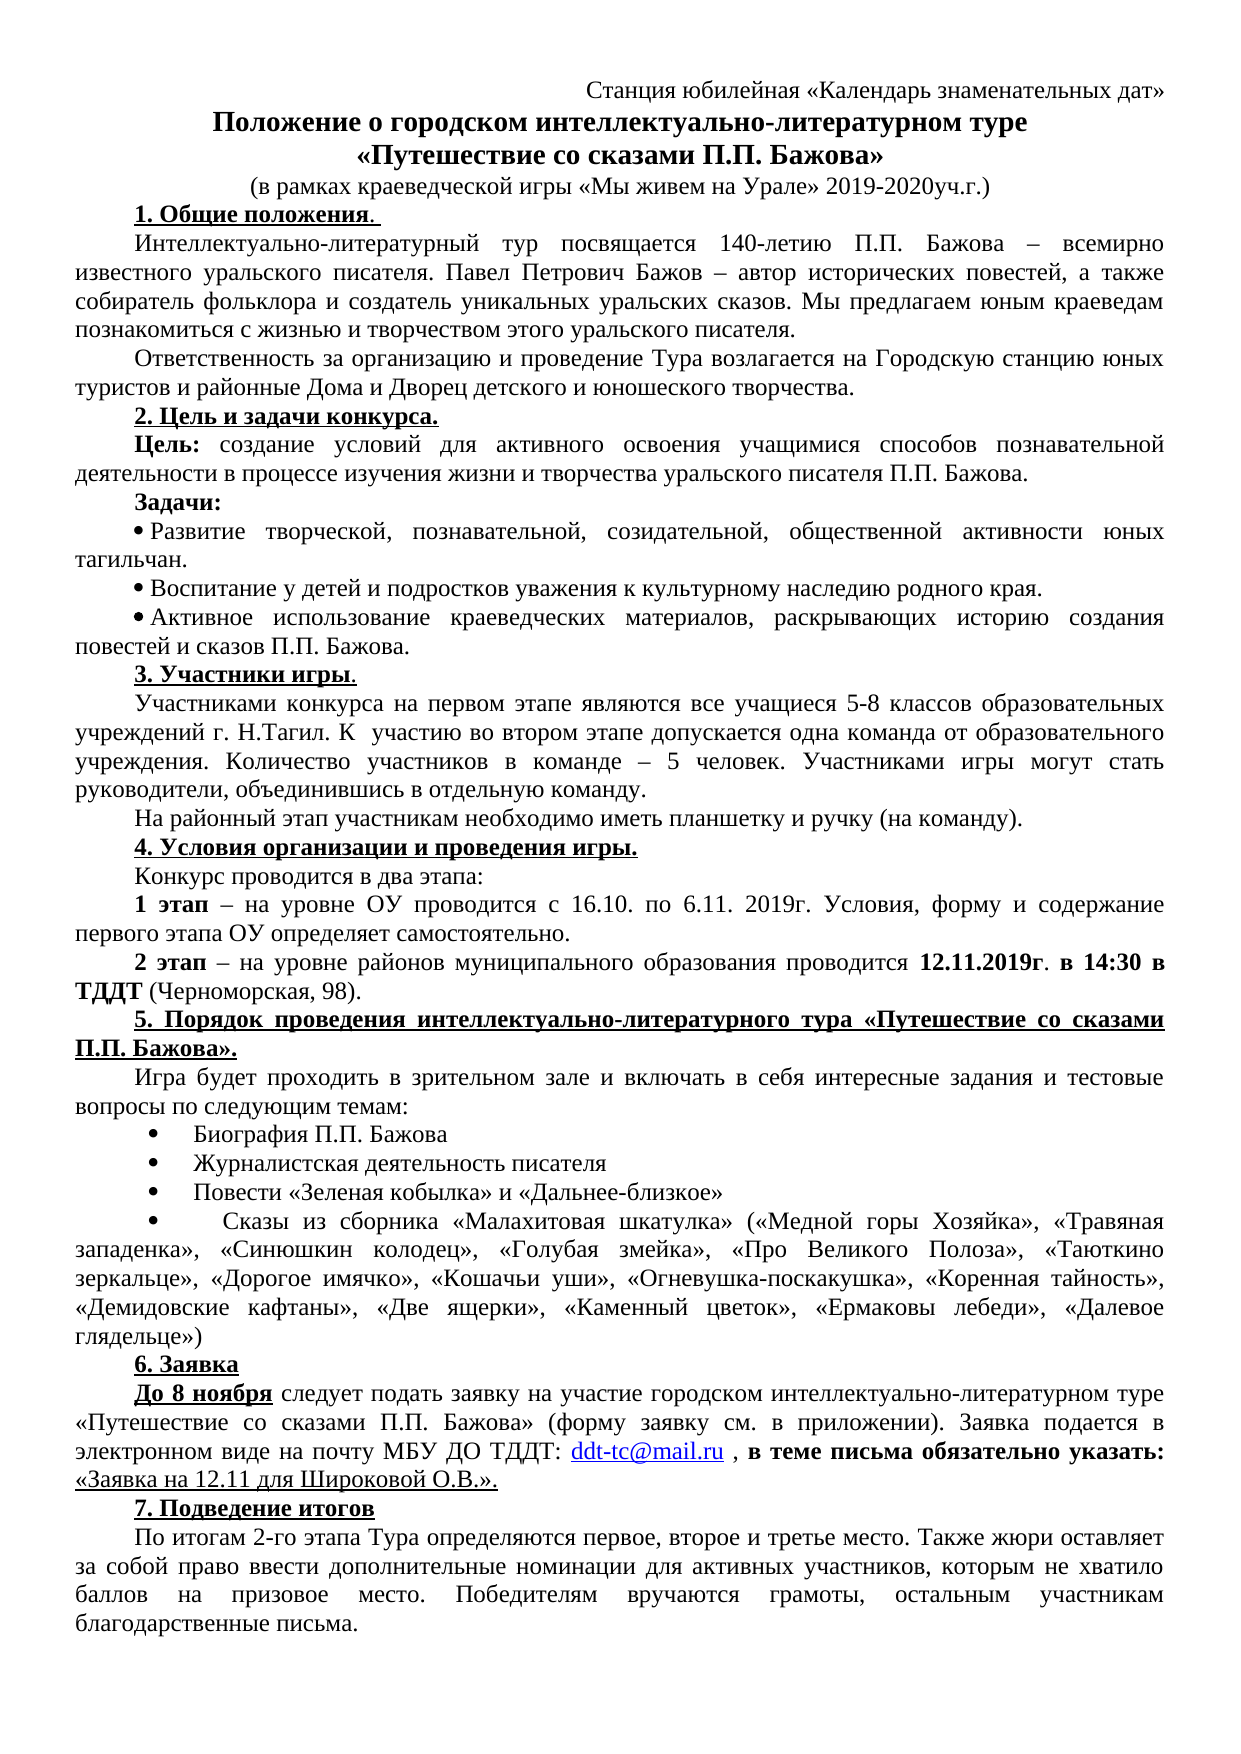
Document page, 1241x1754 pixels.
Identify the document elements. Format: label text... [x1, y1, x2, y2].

text Ответственность за организацию и проведение Тура возлагается на Городскую станцию юных туристов и районные Дома и Дворец детского и юношеского творчества. [75, 343, 1165, 401]
list Повести «Зеленая кобылка» и «Дальнее-близкое» [149, 1177, 1165, 1206]
text Участниками конкурса на первом этапе являются все учащиеся 5-8 классов образовательных учреждений г. Н.Тагил. К участию во втором этапе допускается одна команда от образовательного учреждения. Количество участников в команде – 5 человек. Участниками игры могут стать руководители, объединившись в отдельную команду. [75, 688, 1165, 803]
list Воспитание у детей и подростков уважения к культурному наследию родного края. [75, 573, 1165, 602]
text 5. Порядок проведения интеллектуально-литературного тура «Путешествие со сказами П.П. Бажова». [75, 1004, 1165, 1062]
text 7. Подведение итогов [75, 1493, 1165, 1522]
text Станция юбилейная «Календарь знаменательных дат» [75, 75, 1165, 104]
list Развитие творческой, познавательной, созидательной, общественной активности юных тагильчан. [75, 516, 1165, 573]
text Положение о городском интеллектуально-литературном туре [75, 104, 1165, 137]
text По итогам 2-го этапа Тура определяются первое, второе и третье место. Также жюри оставляет за собой право ввести дополнительные номинации для активных участников, которым не хватило баллов на призовое место. Победителям вручаются грамоты, остальным участникам благодарственные письма. [75, 1522, 1165, 1637]
list Сказы из сборника «Малахитовая шкатулка» («Медной горы Хозяйка», «Травяная западенка», «Синюшкин колодец», «Голубая змейка», «Про Великого Полоза», «Таюткино зеркальце», «Дорогое имячко», «Кошачьи уши», «Огневушка-поскакушка», «Коренная тайность», «Демидовские кафтаны», «Две ящерки», «Каменный цветок», «Ермаковы лебеди», «Далевое глядельце») [75, 1206, 1165, 1349]
text 2 этап – на уровне районов муниципального образования проводится 12.11.2019г. в 14:30 в ТДДТ (Черноморская, 98). [75, 947, 1165, 1004]
text Игра будет проходить в зрительном зале и включать в себя интересные задания и тестовые вопросы по следующим темам: [75, 1062, 1165, 1119]
text 1. Общие положения. [75, 199, 1165, 228]
text До 8 ноября следует подать заявку на участие городском интеллектуально-литературном туре «Путешествие со сказами П.П. Бажова» (форму заявку см. в приложении). Заявка подается в электронном виде на почту МБУ ДО ТДДТ: ddt-tc@mail.ru , в теме письма обязательно указать: «Заявка на 12.11 для Широковой О.В.». [75, 1378, 1165, 1493]
text 2. Цель и задачи конкурса. [75, 401, 1165, 429]
text Интеллектуально-литературный тур посвящается 140-летию П.П. Бажова – всемирно известного уральского писателя. Павел Петрович Бажов – автор исторических повестей, а также собиратель фольклора и создатель уникальных уральских сказов. Мы предлагаем юным краеведам познакомиться с жизнью и творчеством этого уральского писателя. [75, 228, 1165, 343]
text 6. Заявка [75, 1349, 1165, 1378]
list Активное использование краеведческих материалов, раскрывающих историю создания повестей и сказов П.П. Бажова. [75, 602, 1165, 659]
text 3. Участники игры. [75, 659, 1165, 688]
text Конкурс проводится в два этапа: [75, 861, 1165, 889]
text Задачи: [75, 487, 1165, 516]
text «Путешествие со сказами П.П. Бажова» [75, 137, 1165, 171]
text 1 этап – на уровне ОУ проводится с 16.10. по 6.11. 2019г. Условия, форму и содержание первого этапа ОУ определяет самостоятельно. [75, 889, 1165, 947]
text 4. Условия организации и проведения игры. [75, 832, 1165, 861]
list Биография П.П. Бажова [149, 1119, 1165, 1148]
list Журналистская деятельность писателя [149, 1148, 1165, 1177]
text (в рамках краеведческой игры «Мы живем на Урале» 2019-2020уч.г.) [75, 171, 1165, 199]
text Цель: создание условий для активного освоения учащимися способов познавательной деятельности в процессе изучения жизни и творчества уральского писателя П.П. Бажова. [75, 429, 1165, 487]
text На районный этап участникам необходимо иметь планшетку и ручку (на команду). [75, 803, 1165, 832]
